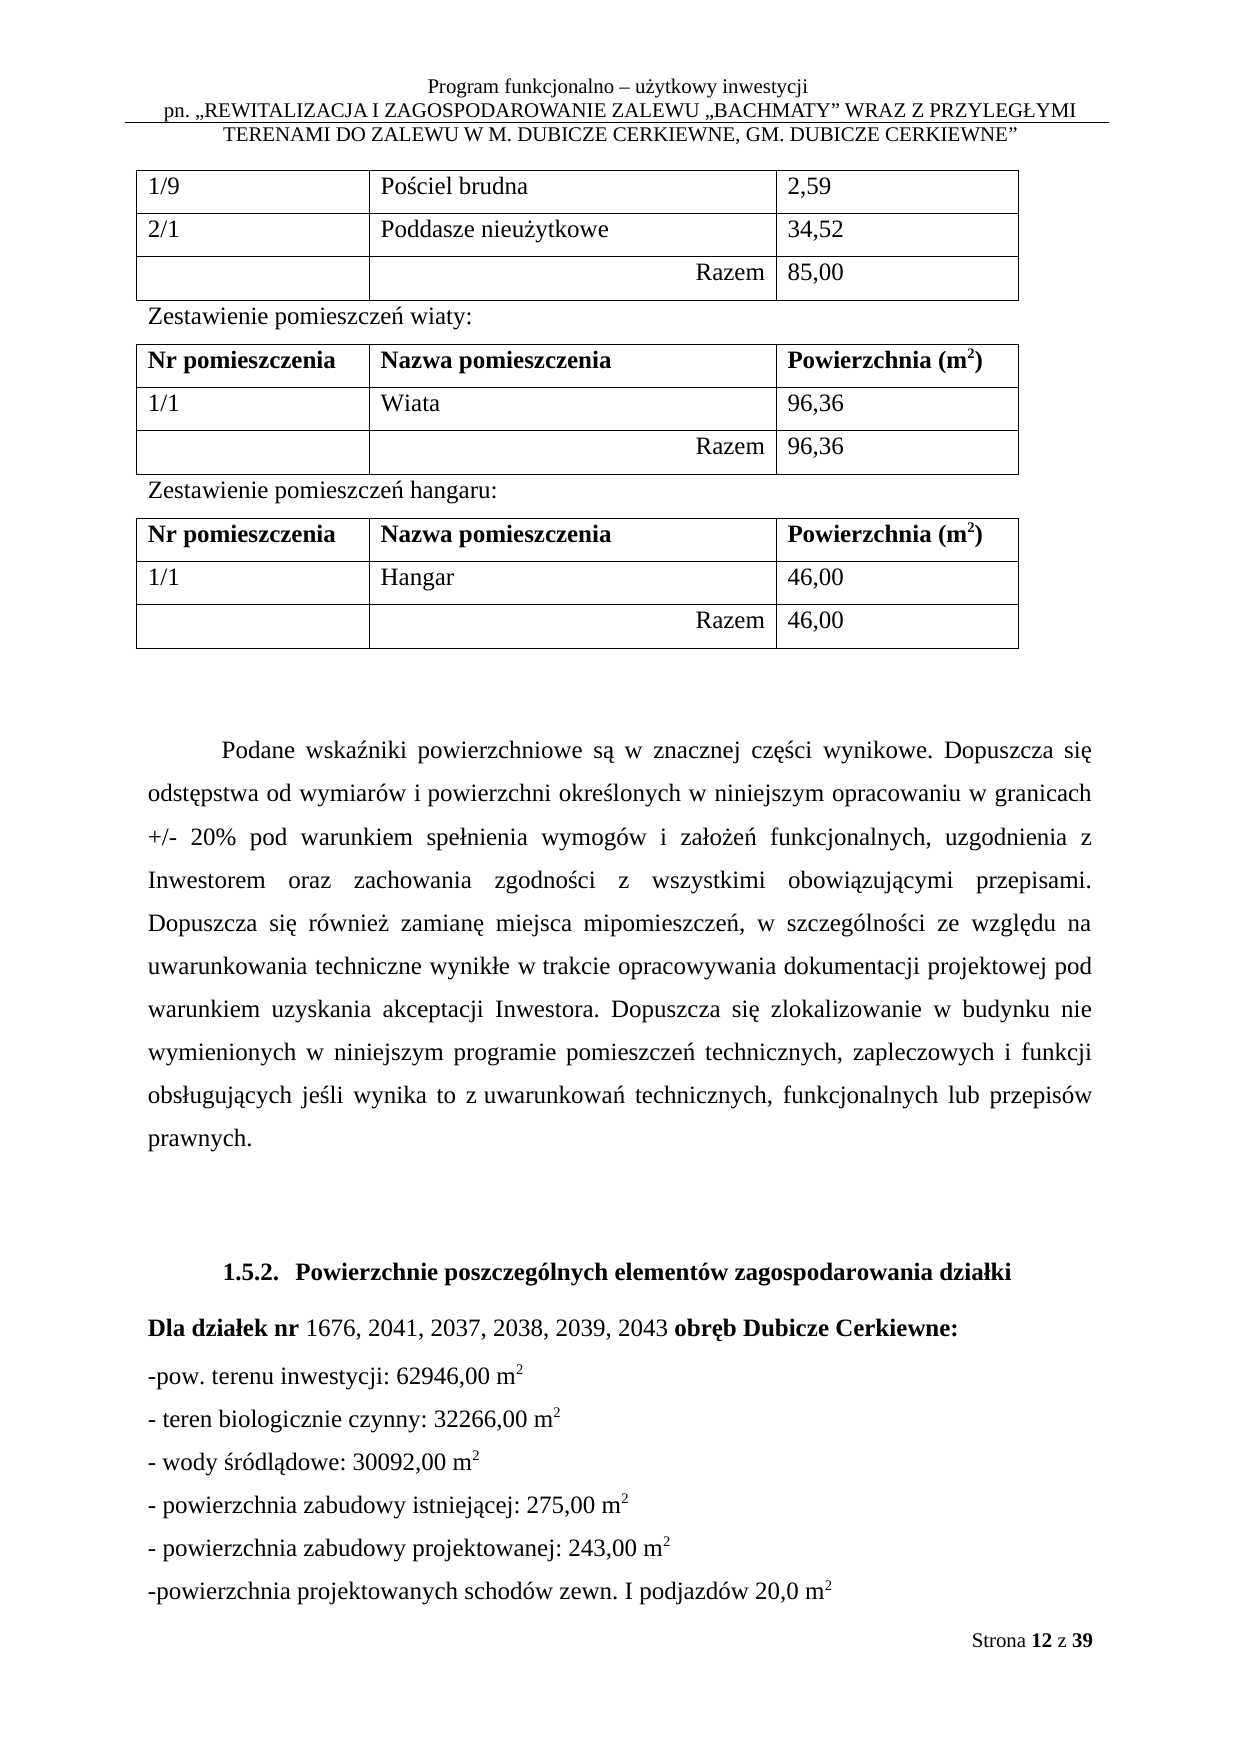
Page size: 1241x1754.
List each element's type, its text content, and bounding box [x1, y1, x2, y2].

text - teren biologicznie czynny: 32266,00 m2 [148, 1404, 1092, 1433]
table_cell Hangar [370, 562, 776, 604]
table_cell 85,00 [777, 257, 1018, 300]
table_cell Poddasze nieużytkowe [370, 214, 776, 256]
table_cell 1/1 [137, 562, 369, 604]
table_cell 34,52 [777, 214, 1018, 256]
table_cell 46,00 [777, 562, 1018, 604]
table_cell 2,59 [777, 171, 1018, 213]
table_header Powierzchnia (m2) [777, 519, 1018, 561]
text - powierzchnia zabudowy projektowanej: 243,00 m2 [148, 1533, 1092, 1562]
table_header Powierzchnia (m2) [777, 345, 1018, 387]
table_cell Pościel brudna [370, 171, 776, 213]
text Zestawienie pomieszczeń hangaru: [148, 475, 1092, 504]
table_header Nr pomieszczenia [137, 519, 369, 561]
table_cell Razem [370, 431, 776, 474]
table_cell [137, 257, 369, 300]
text -powierzchnia projektowanych schodów zewn. I podjazdów 20,0 m2 [148, 1576, 1092, 1605]
table_cell [137, 431, 369, 474]
table_cell Razem [370, 605, 776, 648]
table_cell [137, 605, 369, 648]
table_cell 1/1 [137, 388, 369, 430]
table_cell Razem [370, 257, 776, 300]
text Dla działek nr 1676, 2041, 2037, 2038, 2039, 2043 obręb Dubicze Cerkiewne: [148, 1313, 1092, 1342]
text - powierzchnia zabudowy istniejącej: 275,00 m2 [148, 1490, 1092, 1519]
table_header Nazwa pomieszczenia [370, 519, 776, 561]
text Podane wskaźniki powierzchniowe są w znacznej części wynikowe. Dopuszcza się odstępstwa od wymiarów i powierzchni określonych w niniejszym opracowaniu w granicach +/- 20% pod warunkiem spełnienia wymogów i założeń funkcjonalnych, uzgodnienia z Inwestorem oraz zachowania zgodności z wszystkimi obowiązującymi przepisami. Dopuszcza się również zamianę miejsca mipomieszczeń, w szczególności ze względu na uwarunkowania techniczne wynikłe w trakcie opracowywania dokumentacji projektowej pod warunkiem uzyskania akceptacji Inwestora. Dopuszcza się zlokalizowanie w budynku nie wymienionych w niniejszym programie pomieszczeń technicznych, zapleczowych i funkcji obsługujących jeśli wynika to z uwarunkowań technicznych, funkcjonalnych lub przepisów prawnych. [148, 735, 1092, 1152]
text - wody śródlądowe: 30092,00 m2 [148, 1447, 1092, 1476]
table_cell 96,36 [777, 431, 1018, 474]
table_cell 2/1 [137, 214, 369, 256]
table_cell 46,00 [777, 605, 1018, 648]
table_header Nazwa pomieszczenia [370, 345, 776, 387]
table_cell 1/9 [137, 171, 369, 213]
table_cell Wiata [370, 388, 776, 430]
table_header Nr pomieszczenia [137, 345, 369, 387]
subtitle Powierzchnie poszczególnych elementów zagospodarowania działki [223, 1257, 1092, 1286]
text -pow. terenu inwestycji: 62946,00 m2 [148, 1361, 1092, 1389]
table_cell 96,36 [777, 388, 1018, 430]
text Zestawienie pomieszczeń wiaty: [148, 301, 1092, 330]
